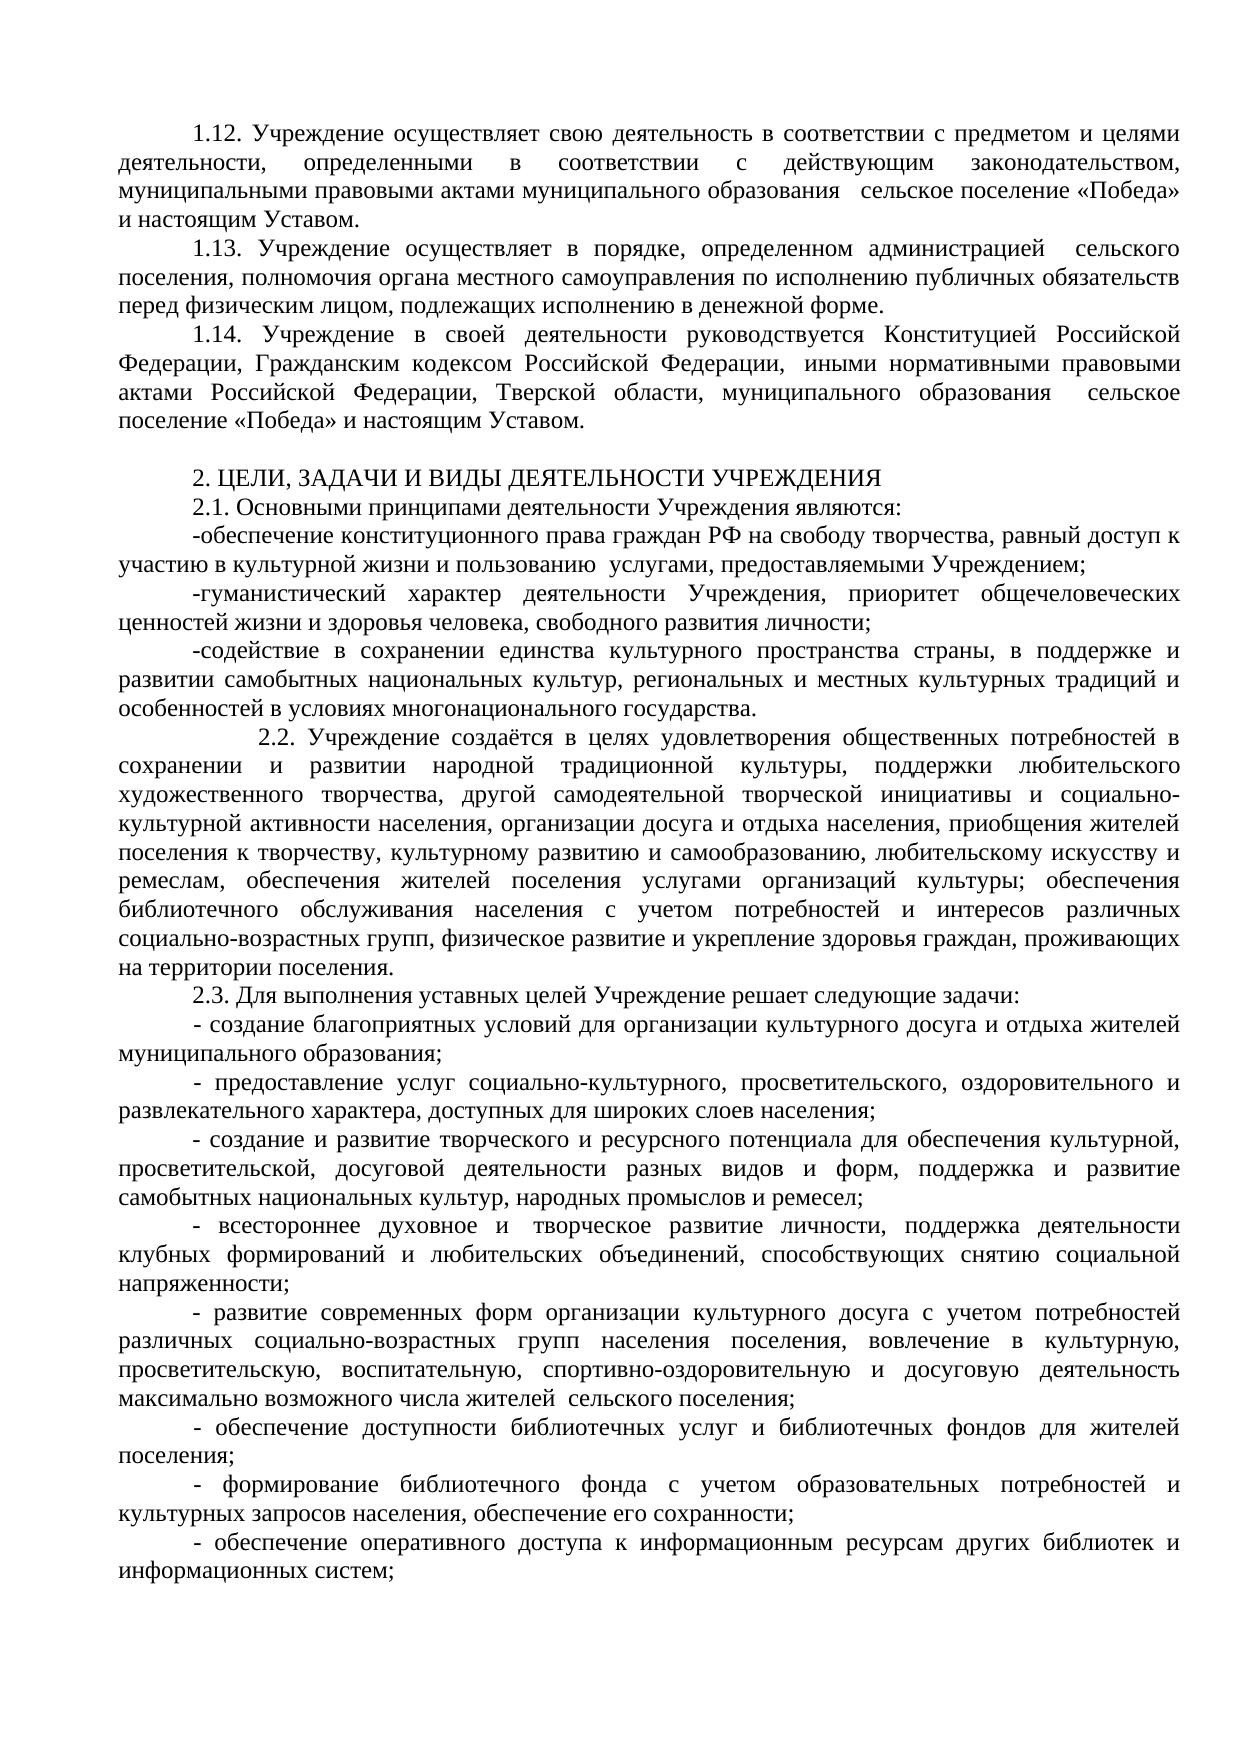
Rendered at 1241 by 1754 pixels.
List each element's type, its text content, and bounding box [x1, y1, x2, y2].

text 1.12. Учреждение осуществляет свою деятельность в соответствии с предметом и целями деятельности, определенными в соответствии с действующим законодательством, муниципальными правовыми актами муниципального образования сельское поселение «Победа» и настоящим Уставом. [118, 118, 1181, 233]
text - создание и развитие творческого и ресурсного потенциала для обеспечения культурной, просветительской, досуговой деятельности разных видов и форм, поддержка и развитие самобытных национальных культур, народных промыслов и ремесел; [118, 1124, 1181, 1211]
text - обеспечение оперативного доступа к информационным ресурсам других библиотек и информационных систем; [118, 1527, 1181, 1584]
text - создание благоприятных условий для организации культурного досуга и отдыха жителей муниципального образования; [118, 1009, 1181, 1067]
text -гуманистический характер деятельности Учреждения, приоритет общечеловеческих ценностей жизни и здоровья человека, свободного развития личности; [118, 578, 1181, 636]
text - обеспечение доступности библиотечных услуг и библиотечных фондов для жителей поселения; [118, 1412, 1181, 1469]
text - предоставление услуг социально-культурного, просветительского, оздоровительного и развлекательного характера, доступных для широких слоев населения; [118, 1067, 1181, 1124]
text 1.13. Учреждение осуществляет в порядке, определенном администрацией сельского поселения, полномочия органа местного самоуправления по исполнению публичных обязательств перед физическим лицом, подлежащих исполнению в денежной форме. [118, 233, 1181, 319]
text -обеспечение конституционного права граждан РФ на свободу творчества, равный доступ к участию в культурной жизни и пользованию услугами, предоставляемыми Учреждением; [118, 521, 1181, 578]
text - всестороннее духовное и творческое развитие личности, поддержка деятельности клубных формирований и любительских объединений, способствующих снятию социальной напряженности; [118, 1211, 1181, 1297]
text 2.1. Основными принципами деятельности Учреждения являются: [118, 492, 1181, 521]
text 2. ЦЕЛИ, ЗАДАЧИ И ВИДЫ ДЕЯТЕЛЬНОСТИ УЧРЕЖДЕНИЯ [118, 463, 1181, 492]
text 2.3. Для выполнения уставных целей Учреждение решает следующие задачи: [118, 981, 1181, 1009]
text - формирование библиотечного фонда с учетом образовательных потребностей и культурных запросов населения, обеспечение его сохранности; [118, 1469, 1181, 1527]
text -содействие в сохранении единства культурного пространства страны, в поддержке и развитии самобытных национальных культур, региональных и местных культурных традиций и особенностей в условиях многонационального государства. [118, 636, 1181, 722]
text 1.14. Учреждение в своей деятельности руководствуется Конституцией Российской Федерации, Гражданским кодексом Российской Федерации, иными нормативными правовыми актами Российской Федерации, Тверской области, муниципального образования сельское поселение «Победа» и настоящим Уставом. [118, 319, 1181, 434]
text 2.2. Учреждение создаётся в целях удовлетворения общественных потребностей в сохранении и развитии народной традиционной культуры, поддержки любительского художественного творчества, другой самодеятельной творческой инициативы и социально-культурной активности населения, организации досуга и отдыха населения, приобщения жителей поселения к творчеству, культурному развитию и самообразованию, любительскому искусству и ремеслам, обеспечения жителей поселения услугами организаций культуры; обеспечения библиотечного обслуживания населения с учетом потребностей и интересов различных социально-возрастных групп, физическое развитие и укрепление здоровья граждан, проживающих на территории поселения. [118, 722, 1181, 981]
text - развитие современных форм организации культурного досуга с учетом потребностей различных социально-возрастных групп населения поселения, вовлечение в культурную, просветительскую, воспитательную, спортивно-оздоровительную и досуговую деятельность максимально возможного числа жителей сельского поселения; [118, 1297, 1181, 1412]
